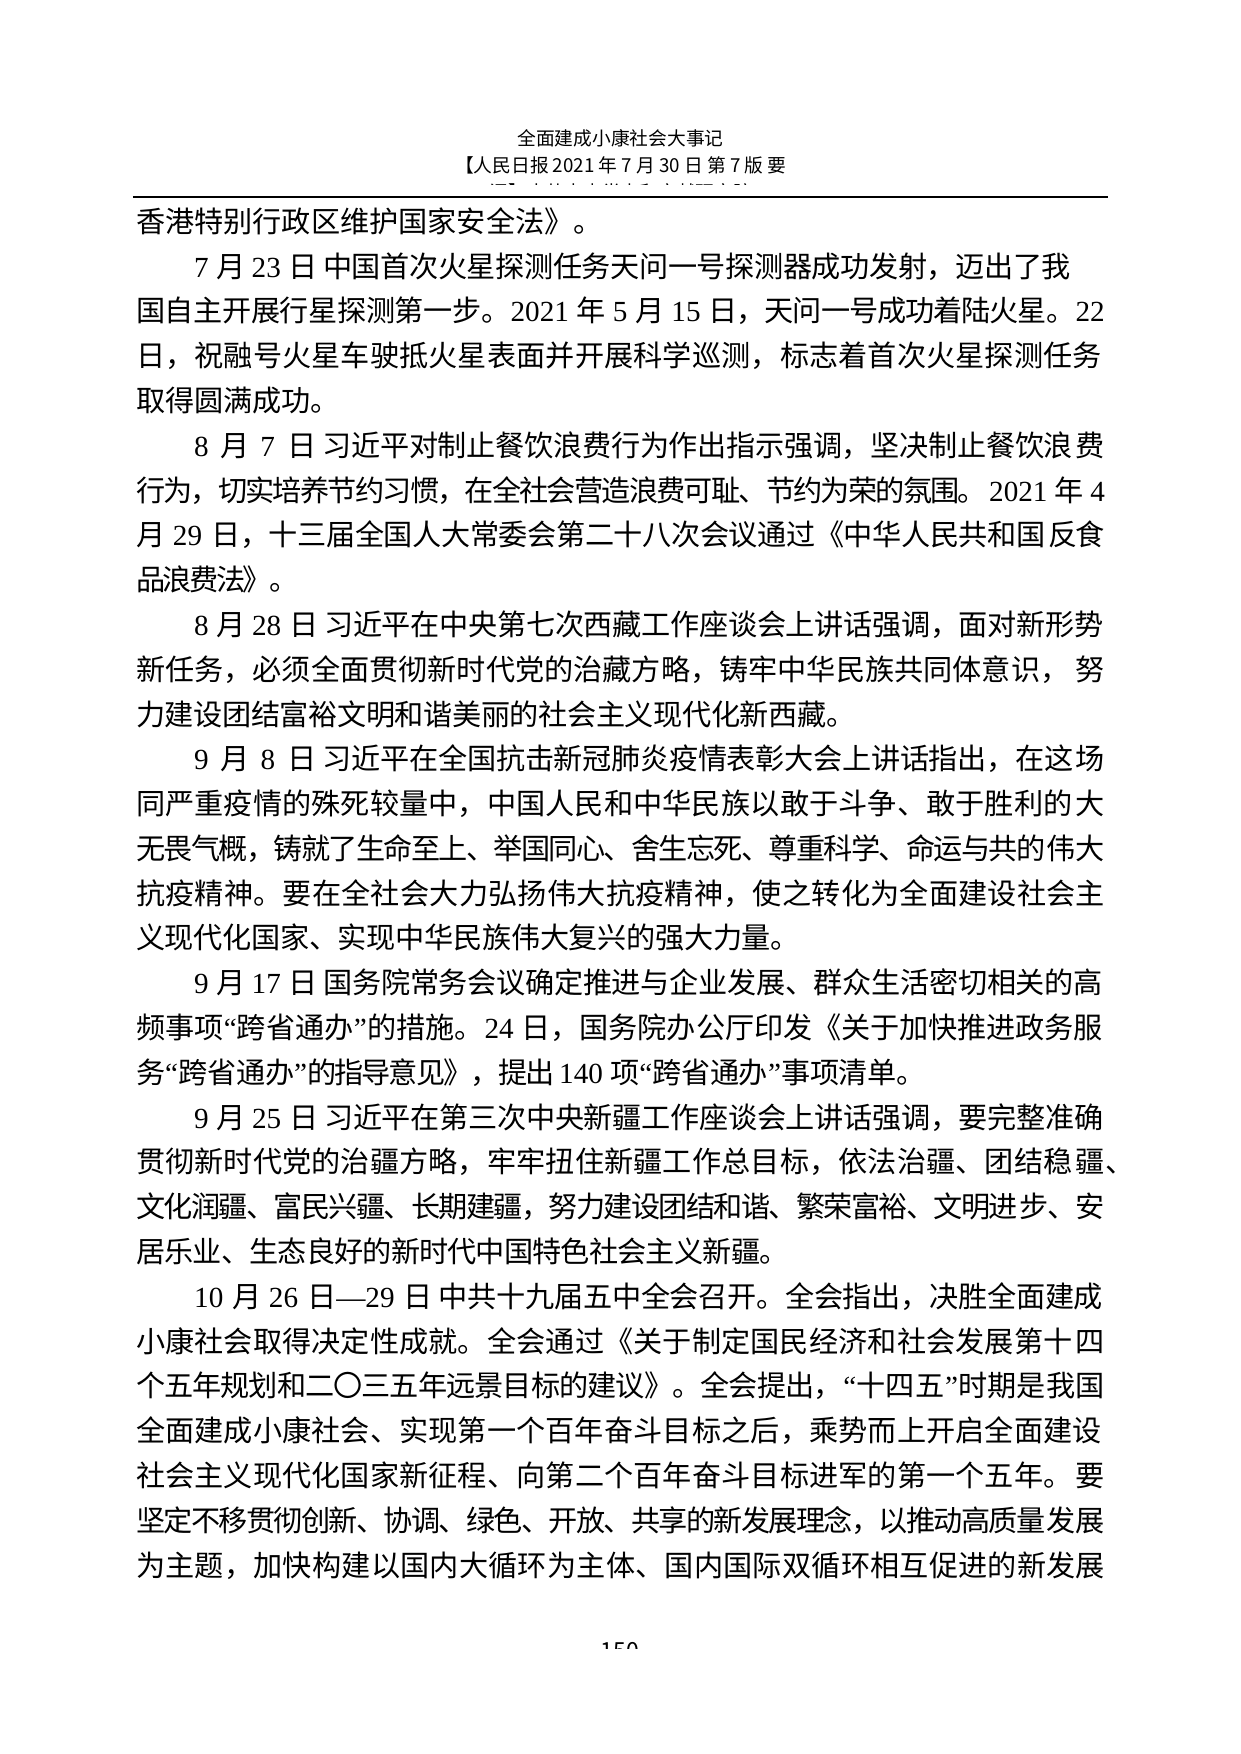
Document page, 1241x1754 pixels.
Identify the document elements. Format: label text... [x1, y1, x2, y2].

list 月 7 日 习近平对制止餐饮浪费行为作出指示强调，坚决制止餐饮浪费行为，切实培养节约习惯，在全社会营造浪费可耻、节约为荣的氛围。2021 年 4 月 29 日，十三届全国人大常委会第二十八次会议通过《中华人民共和国反食品浪费法》。 [136, 422, 1105, 599]
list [136, 1273, 1105, 1584]
list 月 25 日 习近平在第三次中央新疆工作座谈会上讲话强调，要完整准确贯彻新时代党的治疆方略，牢牢扭住新疆工作总目标，依法治疆、团结稳疆、文化润疆、富民兴疆、长期建疆，努力建设团结和谐、繁荣富裕、文明进步、安居乐业、生态良好的新时代中国特色社会主义新疆。 [136, 1094, 1105, 1271]
text 9 月 17 日 国务院常务会议确定推进与企业发展、群众生活密切相关的高频事项“跨省通办”的措施。24 日，国务院办公厅印发《关于加快推进政务服务“跨省通办”的指导意见》，提出 140 项“跨省通办”事项清单。 [136, 960, 1105, 1092]
text 国自主开展行星探测第一步。2021 年 5 月 15 日，天问一号成功着陆火星。22 日，祝融号火星车驶抵火星表面并开展科学巡测，标志着首次火星探测任务取得圆满成功。 [136, 288, 1105, 420]
list 月 28 日 习近平在中央第七次西藏工作座谈会上讲话强调，面对新形势新任务，必须全面贯彻新时代党的治藏方略，铸牢中华民族共同体意识， 努力建设团结富裕文明和谐美丽的社会主义现代化新西藏。 [136, 602, 1105, 733]
text 香港特别行政区维护国家安全法》。 [136, 198, 1144, 241]
list 月 23 日 中国首次火星探测任务天问一号探测器成功发射，迈出了我 [194, 243, 1144, 285]
list 月 8 日 习近平在全国抗击新冠肺炎疫情表彰大会上讲话指出，在这场同严重疫情的殊死较量中，中国人民和中华民族以敢于斗争、敢于胜利的大无畏气概，铸就了生命至上、举国同心、舍生忘死、尊重科学、命运与共的伟大抗疫精神。要在全社会大力弘扬伟大抗疫精神，使之转化为全面建设社会主义现代化国家、实现中华民族伟大复兴的强大力量。 [136, 736, 1105, 957]
